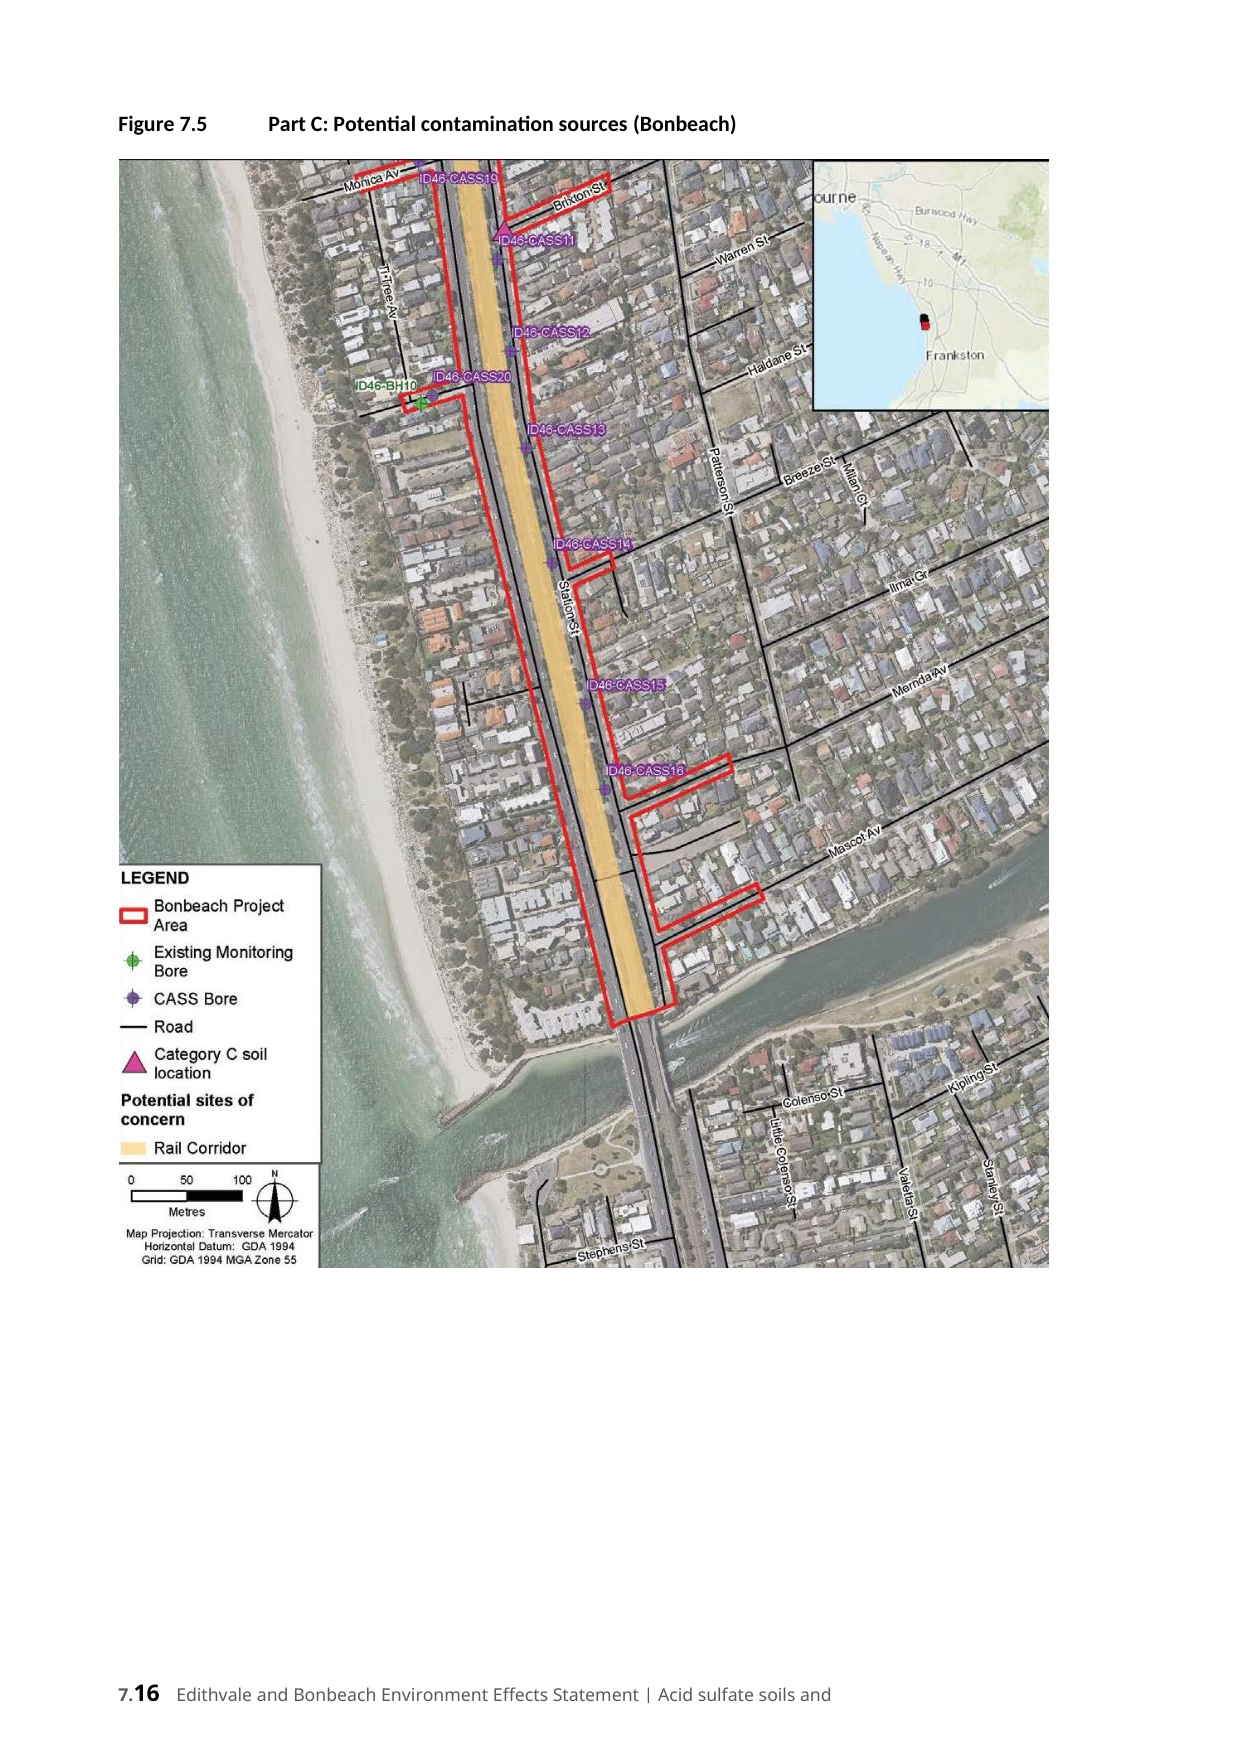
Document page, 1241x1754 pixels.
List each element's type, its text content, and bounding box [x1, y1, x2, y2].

picture [117, 159, 1049, 1264]
text Figure 7.5 Part C: Potential contamination sources (Bonbeach) [118, 110, 1240, 137]
